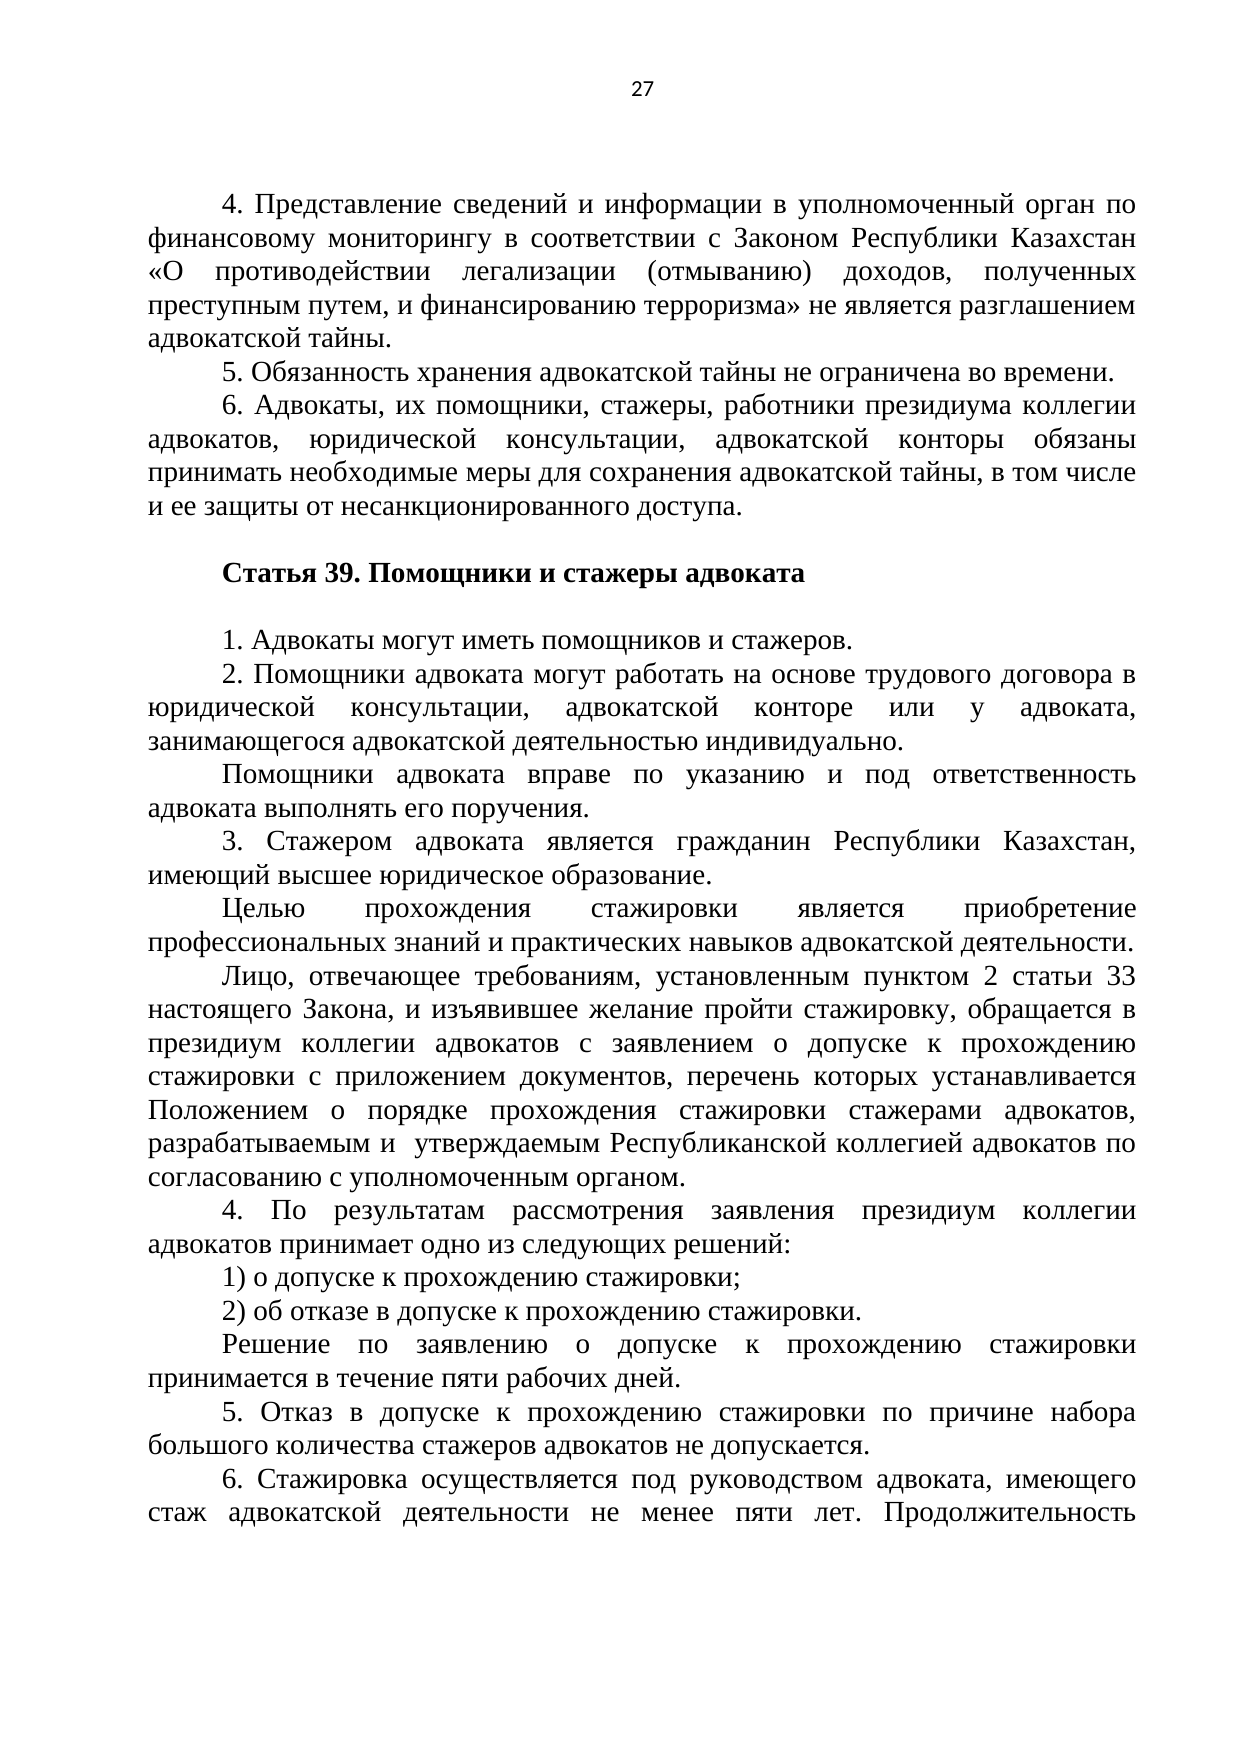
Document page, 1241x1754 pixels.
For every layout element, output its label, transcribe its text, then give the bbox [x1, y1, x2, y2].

text Помощники адвоката вправе по указанию и под ответственность адвоката выполнять его поручения. [148, 756, 1137, 823]
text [148, 1461, 1137, 1528]
text 1. Адвокаты могут иметь помощников и стажеров. [148, 622, 1137, 656]
text 4. Представление сведений и информации в уполномоченный орган по финансовому мониторингу в соответствии с Законом Республики Казахстан «О противодействии легализации (отмыванию) доходов, полученных преступным путем, и финансированию терроризма» не является разглашением адвокатской тайны. [148, 186, 1137, 354]
text Статья 39. Помощники и стажеры адвоката [148, 555, 1137, 589]
text Целью прохождения стажировки является приобретение профессиональных знаний и практических навыков адвокатской деятельности. [148, 891, 1137, 958]
text 6. Адвокаты, их помощники, стажеры, работники президиума коллегии адвокатов, юридической консультации, адвокатской конторы обязаны принимать необходимые меры для сохранения адвокатской тайны, в том числе и ее защиты от несанкционированного доступа. [148, 387, 1137, 522]
text 1) о допуске к прохождению стажировки; [148, 1259, 1137, 1293]
text 4. По результатам рассмотрения заявления президиум коллегии адвокатов принимает одно из следующих решений: [148, 1192, 1137, 1259]
text 2) об отказе в допуске к прохождению стажировки. [148, 1293, 1137, 1327]
text 3. Стажером адвоката является гражданин Республики Казахстан, имеющий высшее юридическое образование. [148, 823, 1137, 891]
text 5. Обязанность хранения адвокатской тайны не ограничена во времени. [148, 354, 1137, 387]
text Решение по заявлению о допуске к прохождению стажировки принимается в течение пяти рабочих дней. [148, 1327, 1137, 1394]
text 5. Отказ в допуске к прохождению стажировки по причине набора большого количества стажеров адвокатов не допускается. [148, 1394, 1137, 1461]
text 2. Помощники адвоката могут работать на основе трудового договора в юридической консультации, адвокатской конторе или у адвоката, занимающегося адвокатской деятельностью индивидуально. [148, 656, 1137, 756]
text Лицо, отвечающее требованиям, установленным пунктом 2 статьи 33 настоящего Закона, и изъявившее желание пройти стажировку, обращается в президиум коллегии адвокатов с заявлением о допуске к прохождению стажировки с приложением документов, перечень которых устанавливается Положением о порядке прохождения стажировки стажерами адвокатов, разрабатываемым и утверждаемым Республиканской коллегией адвокатов по согласованию с уполномоченным органом. [148, 958, 1137, 1192]
